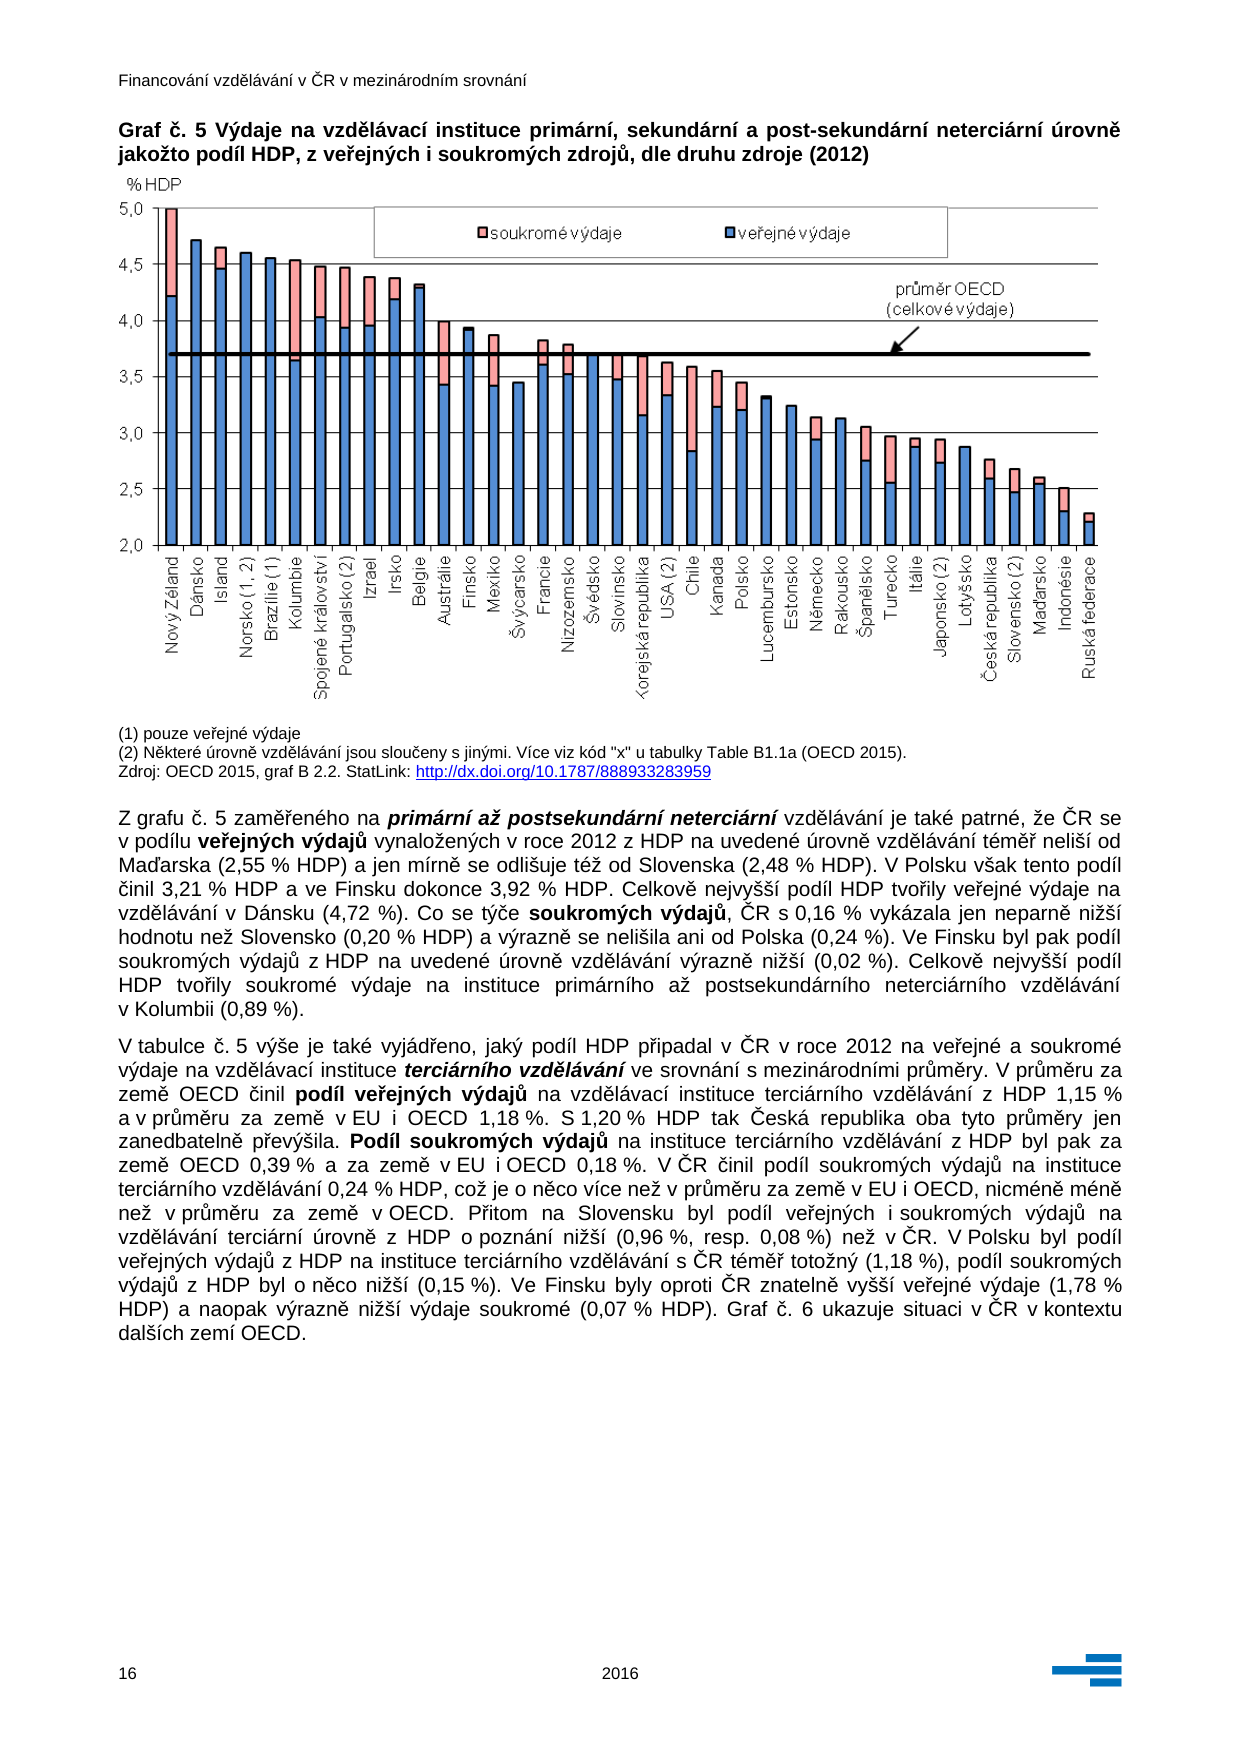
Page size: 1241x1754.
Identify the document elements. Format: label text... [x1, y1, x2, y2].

text Z grafu č. 5 zaměřeného na primární až postsekundární neterciární vzdělávání je také patrné, že ČR se v podílu veřejných výdajů vynaložených v roce 2012 z HDP na uvedené úrovně vzdělávání téměř neliší od Maďarska (2,55 % HDP) a jen mírně se odlišuje též od Slovenska (2,48 % HDP). V Polsku však tento podíl činil 3,21 % HDP a ve Finsku dokonce 3,92 % HDP. Celkově nejvyšší podíl HDP tvořily veřejné výdaje na vzdělávání v Dánsku (4,72 %). Co se týče soukromých výdajů, ČR s 0,16 % vykázala jen neparně nižší hodnotu než Slovensko (0,20 % HDP) a výrazně se nelišila ani od Polska (0,24 %). Ve Finsku byl pak podíl soukromých výdajů z HDP na uvedené úrovně vzdělávání výrazně nižší (0,02 %). Celkově nejvyšší podíl HDP tvořily soukromé výdaje na instituce primárního až postsekundárního neterciárního vzdělávání v Kolumbii (0,89 %). [118, 805, 1122, 1021]
picture [118, 178, 1098, 699]
text Zdroj: OECD 2015, graf B 2.2. StatLink: http://dx.doi.org/10.1787/888933283959 [118, 762, 1122, 781]
picture [1051, 1653, 1122, 1687]
text (1) pouze veřejné výdaje [118, 724, 1122, 743]
text Graf č. 5 Výdaje na vzdělávací instituce primární, sekundární a post-sekundární neterciární úrovně jakožto podíl HDP, z veřejných i soukromých zdrojů, dle druhu zdroje (2012) [118, 118, 1122, 166]
text (2) Některé úrovně vzdělávání jsou sloučeny s jinými. Více viz kód "x" u tabulky Table B1.1a (OECD 2015). [118, 743, 1122, 762]
text V tabulce č. 5 výše je také vyjádřeno, jaký podíl HDP připadal v ČR v roce 2012 na veřejné a soukromé výdaje na vzdělávací instituce terciárního vzdělávání ve srovnání s mezinárodními průměry. V průměru za země OECD činil podíl veřejných výdajů na vzdělávací instituce terciárního vzdělávání z HDP 1,15 % a v průměru za země v EU i OECD 1,18 %. S 1,20 % HDP tak Česká republika oba tyto průměry jen zanedbatelně převýšila. Podíl soukromých výdajů na instituce terciárního vzdělávání z HDP byl pak za země OECD 0,39 % a za země v EU i OECD 0,18 %. V ČR činil podíl soukromých výdajů na instituce terciárního vzdělávání 0,24 % HDP, což je o něco více než v průměru za země v EU i OECD, nicméně méně než v průměru za země v OECD. Přitom na Slovensku byl podíl veřejných i soukromých výdajů na vzdělávání terciární úrovně z HDP o poznání nižší (0,96 %, resp. 0,08 %) než v ČR. V Polsku byl podíl veřejných výdajů z HDP na instituce terciárního vzdělávání s ČR téměř totožný (1,18 %), podíl soukromých výdajů z HDP byl o něco nižší (0,15 %). Ve Finsku byly oproti ČR znatelně vyšší veřejné výdaje (1,78 % HDP) a naopak výrazně nižší výdaje soukromé (0,07 % HDP). Graf č. 6 ukazuje situaci v ČR v kontextu dalších zemí OECD. [118, 1033, 1122, 1345]
